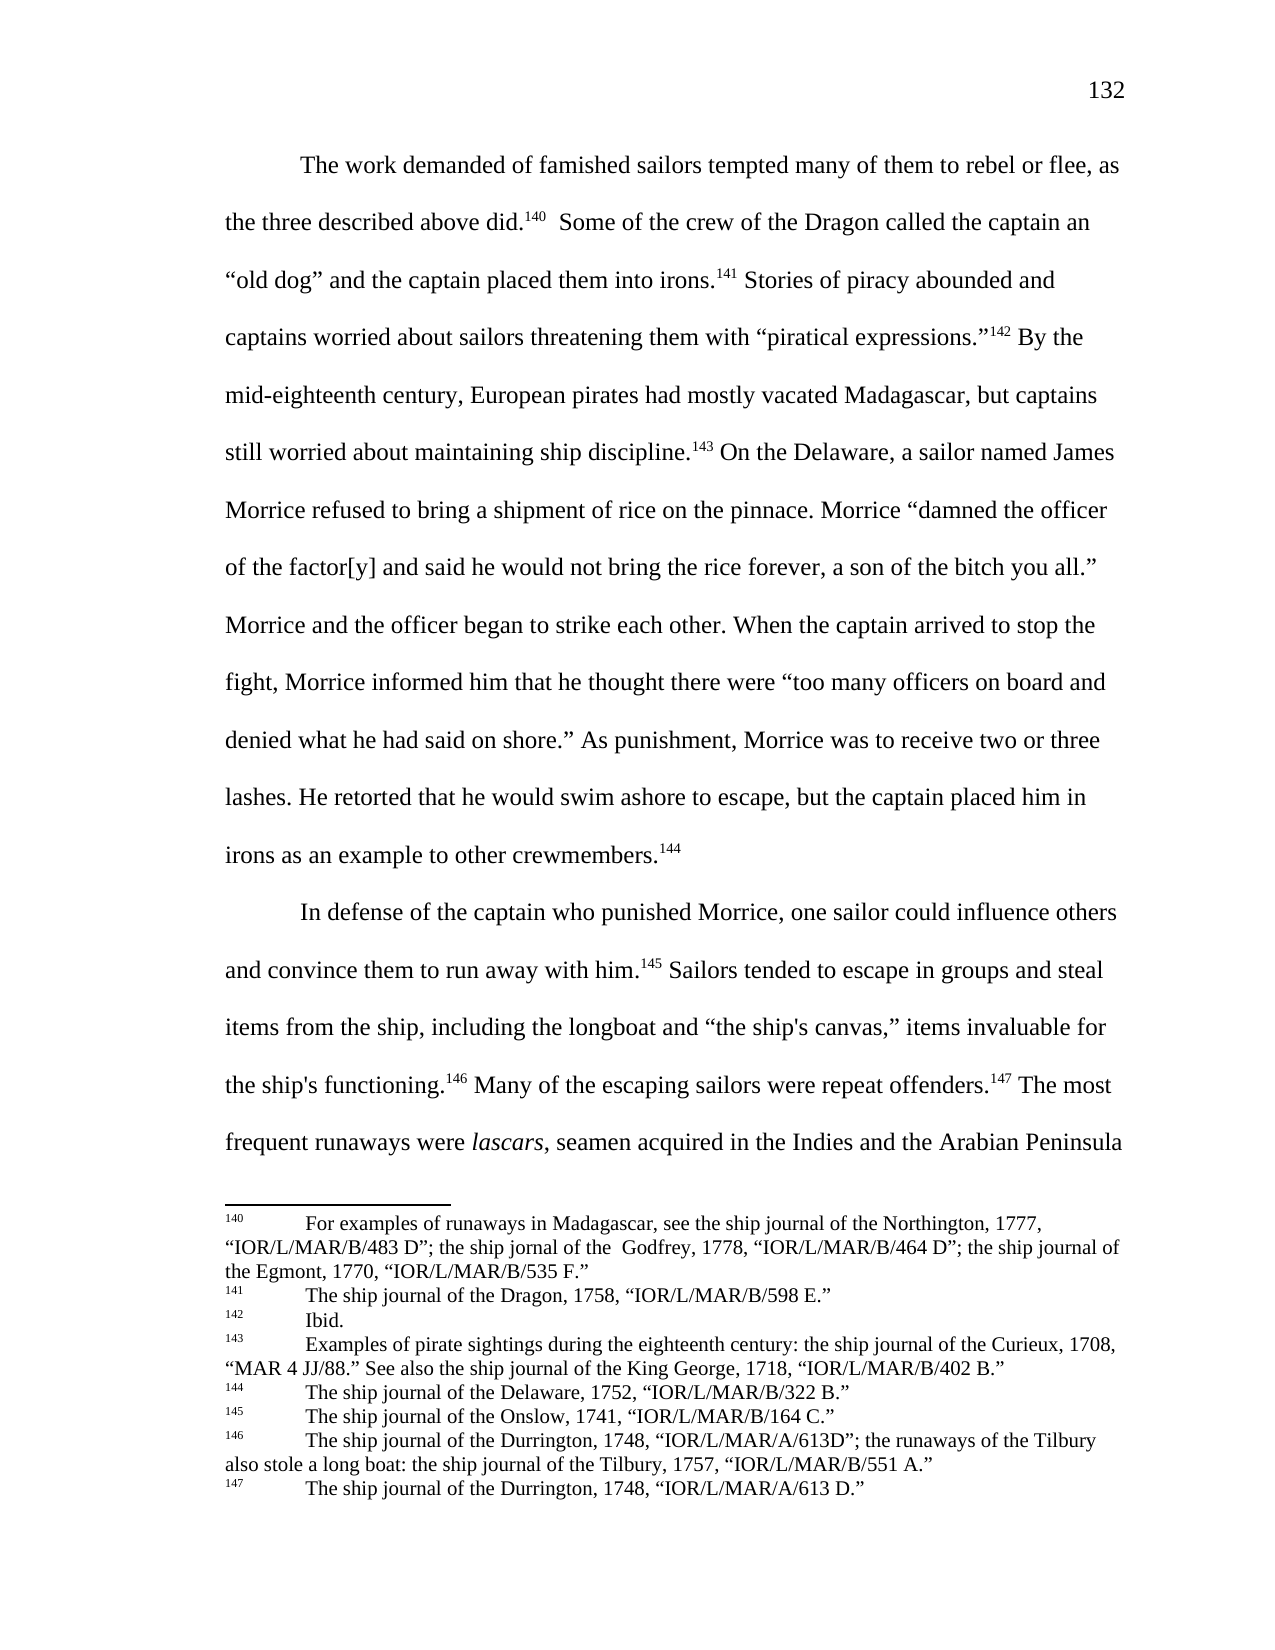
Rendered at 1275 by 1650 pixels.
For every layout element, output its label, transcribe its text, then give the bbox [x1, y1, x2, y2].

text The work demanded of famished sailors tempted many of them to rebel or flee, as the three described above did. Some of the crew of the Dragon called the captain an “old dog” and the captain placed them into irons. Stories of piracy abounded and captains worried about sailors threatening them with “piratical expressions.” By the mid-eighteenth century, European pirates had mostly vacated Madagascar, but captains still worried about maintaining ship discipline. On the Delaware, a sailor named James Morrice refused to bring a shipment of rice on the pinnace. Morrice “damned the officer of the factor[y] and said he would not bring the rice forever, a son of the bitch you all.” Morrice and the officer began to strike each other. When the captain arrived to stop the fight, Morrice informed him that he thought there were “too many officers on board and denied what he had said on shore.” As punishment, Morrice was to receive two or three lashes. He retorted that he would swim ashore to escape, but the captain placed him in irons as an example to other crewmembers. [225, 150, 1125, 869]
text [225, 897, 1125, 1156]
